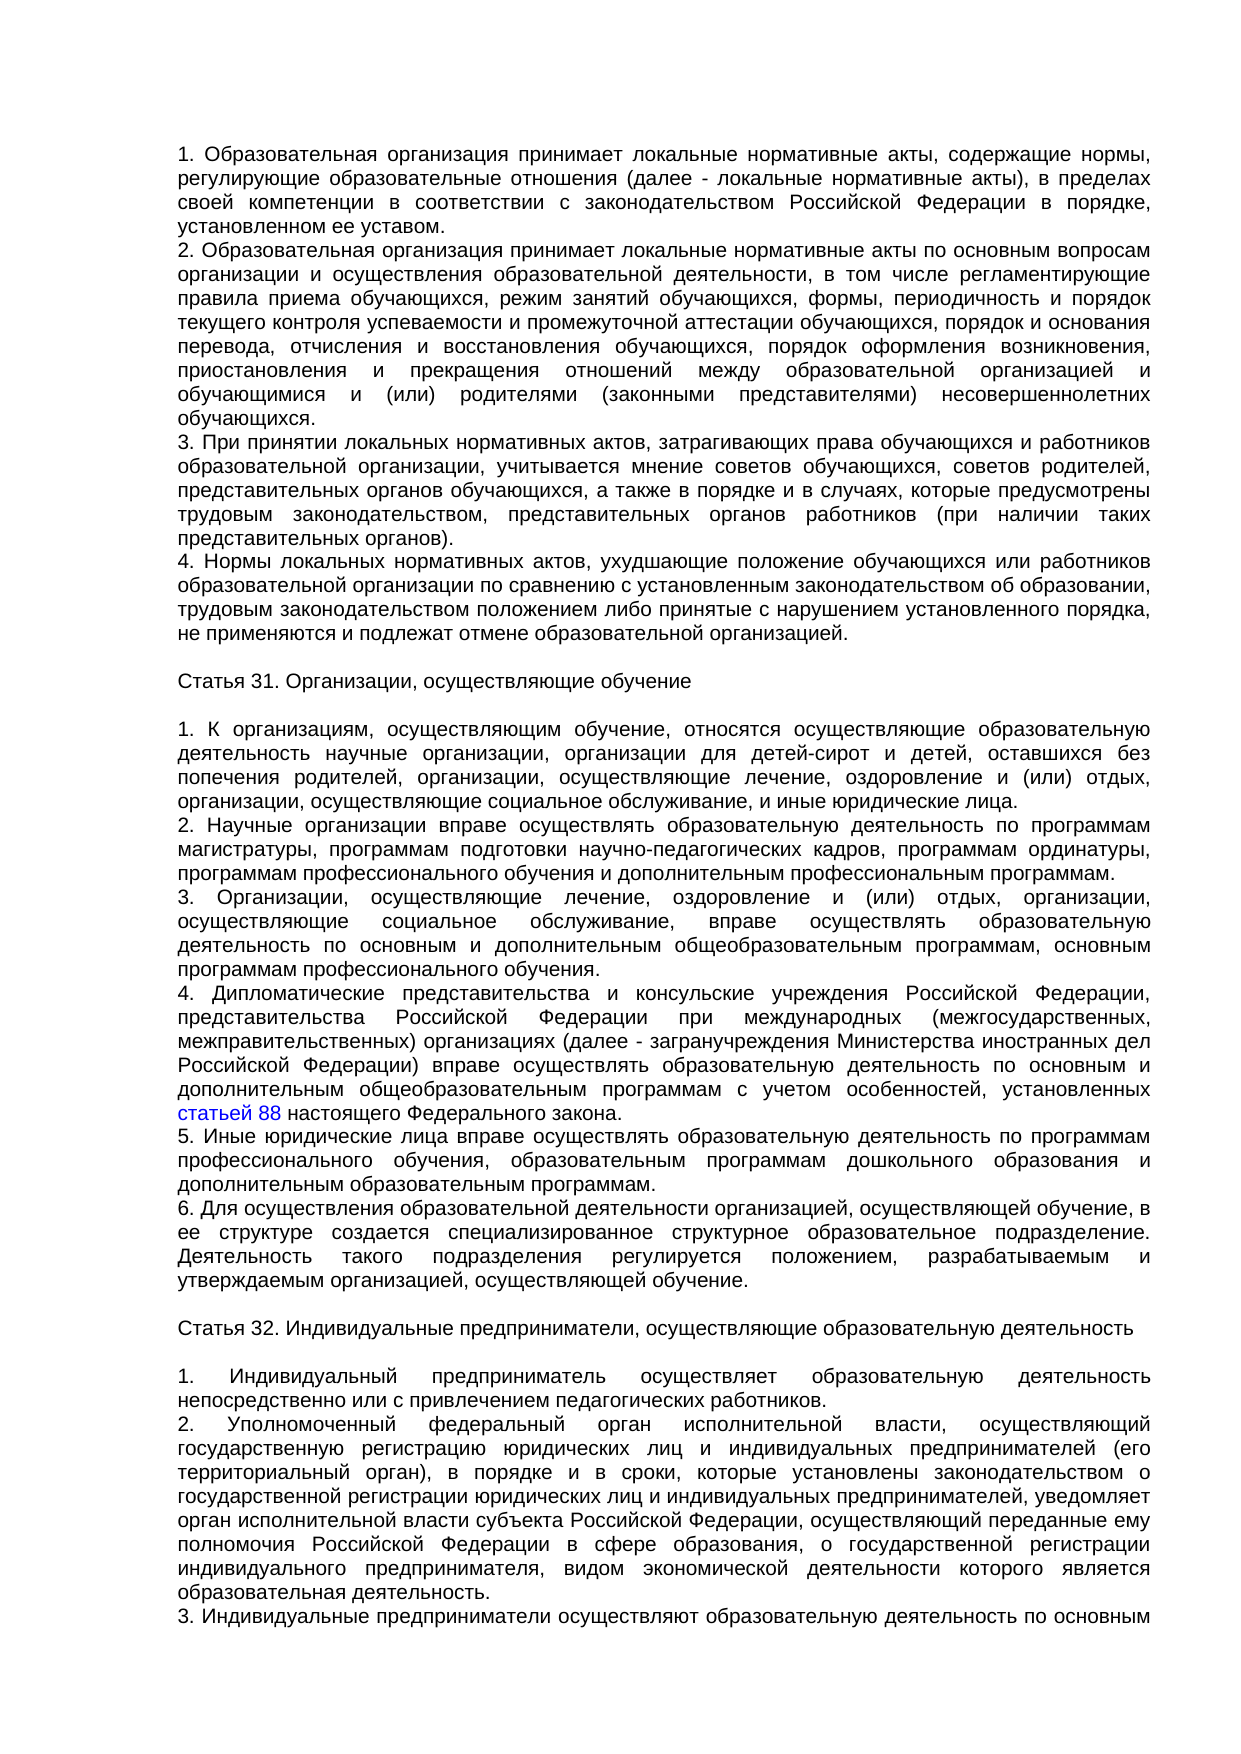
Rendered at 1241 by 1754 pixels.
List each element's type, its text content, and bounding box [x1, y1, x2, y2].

text 2. Уполномоченный федеральный орган исполнительной власти, осуществляющий государственную регистрацию юридических лиц и индивидуальных предпринимателей (его территориальный орган), в порядке и в сроки, которые установлены законодательством о государственной регистрации юридических лиц и индивидуальных предпринимателей, уведомляет орган исполнительной власти субъекта Российской Федерации, осуществляющий переданные ему полномочия Российской Федерации в сфере образования, о государственной регистрации индивидуального предпринимателя, видом экономической деятельности которого является образовательная деятельность. [177, 1412, 1152, 1603]
text 2. Научные организации вправе осуществлять образовательную деятельность по программам магистратуры, программам подготовки научно-педагогических кадров, программам ординатуры, программам профессионального обучения и дополнительным профессиональным программам. [177, 813, 1152, 885]
text Статья 31. Организации, осуществляющие обучение [177, 669, 1152, 693]
text 1. Образовательная организация принимает локальные нормативные акты, содержащие нормы, регулирующие образовательные отношения (далее - локальные нормативные акты), в пределах своей компетенции в соответствии с законодательством Российской Федерации в порядке, установленном ее уставом. [177, 142, 1152, 238]
text 5. Иные юридические лица вправе осуществлять образовательную деятельность по программам профессионального обучения, образовательным программам дошкольного образования и дополнительным образовательным программам. [177, 1124, 1152, 1196]
text 2. Образовательная организация принимает локальные нормативные акты по основным вопросам организации и осуществления образовательной деятельности, в том числе регламентирующие правила приема обучающихся, режим занятий обучающихся, формы, периодичность и порядок текущего контроля успеваемости и промежуточной аттестации обучающихся, порядок и основания перевода, отчисления и восстановления обучающихся, порядок оформления возникновения, приостановления и прекращения отношений между образовательной организацией и обучающимися и (или) родителями (законными представителями) несовершеннолетних обучающихся. [177, 238, 1152, 429]
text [177, 1603, 1152, 1627]
text 1. К организациям, осуществляющим обучение, относятся осуществляющие образовательную деятельность научные организации, организации для детей-сирот и детей, оставшихся без попечения родителей, организации, осуществляющие лечение, оздоровление и (или) отдых, организации, осуществляющие социальное обслуживание, и иные юридические лица. [177, 717, 1152, 813]
text 4. Нормы локальных нормативных актов, ухудшающие положение обучающихся или работников образовательной организации по сравнению с установленным законодательством об образовании, трудовым законодательством положением либо принятые с нарушением установленного порядка, не применяются и подлежат отмене образовательной организацией. [177, 549, 1152, 645]
text 6. Для осуществления образовательной деятельности организацией, осуществляющей обучение, в ее структуре создается специализированное структурное образовательное подразделение. Деятельность такого подразделения регулируется положением, разрабатываемым и утверждаемым организацией, осуществляющей обучение. [177, 1196, 1152, 1292]
text Статья 32. Индивидуальные предприниматели, осуществляющие образовательную деятельность [177, 1316, 1152, 1340]
text 3. При принятии локальных нормативных актов, затрагивающих права обучающихся и работников образовательной организации, учитывается мнение советов обучающихся, советов родителей, представительных органов обучающихся, а также в порядке и в случаях, которые предусмотрены трудовым законодательством, представительных органов работников (при наличии таких представительных органов). [177, 429, 1152, 549]
text 4. Дипломатические представительства и консульские учреждения Российской Федерации, представительства Российской Федерации при международных (межгосударственных, межправительственных) организациях (далее - загранучреждения Министерства иностранных дел Российской Федерации) вправе осуществлять образовательную деятельность по основным и дополнительным общеобразовательным программам с учетом особенностей, установленных статьей 88 настоящего Федерального закона. [177, 981, 1152, 1124]
text 1. Индивидуальный предприниматель осуществляет образовательную деятельность непосредственно или с привлечением педагогических работников. [177, 1364, 1152, 1412]
text 3. Организации, осуществляющие лечение, оздоровление и (или) отдых, организации, осуществляющие социальное обслуживание, вправе осуществлять образовательную деятельность по основным и дополнительным общеобразовательным программам, основным программам профессионального обучения. [177, 885, 1152, 981]
